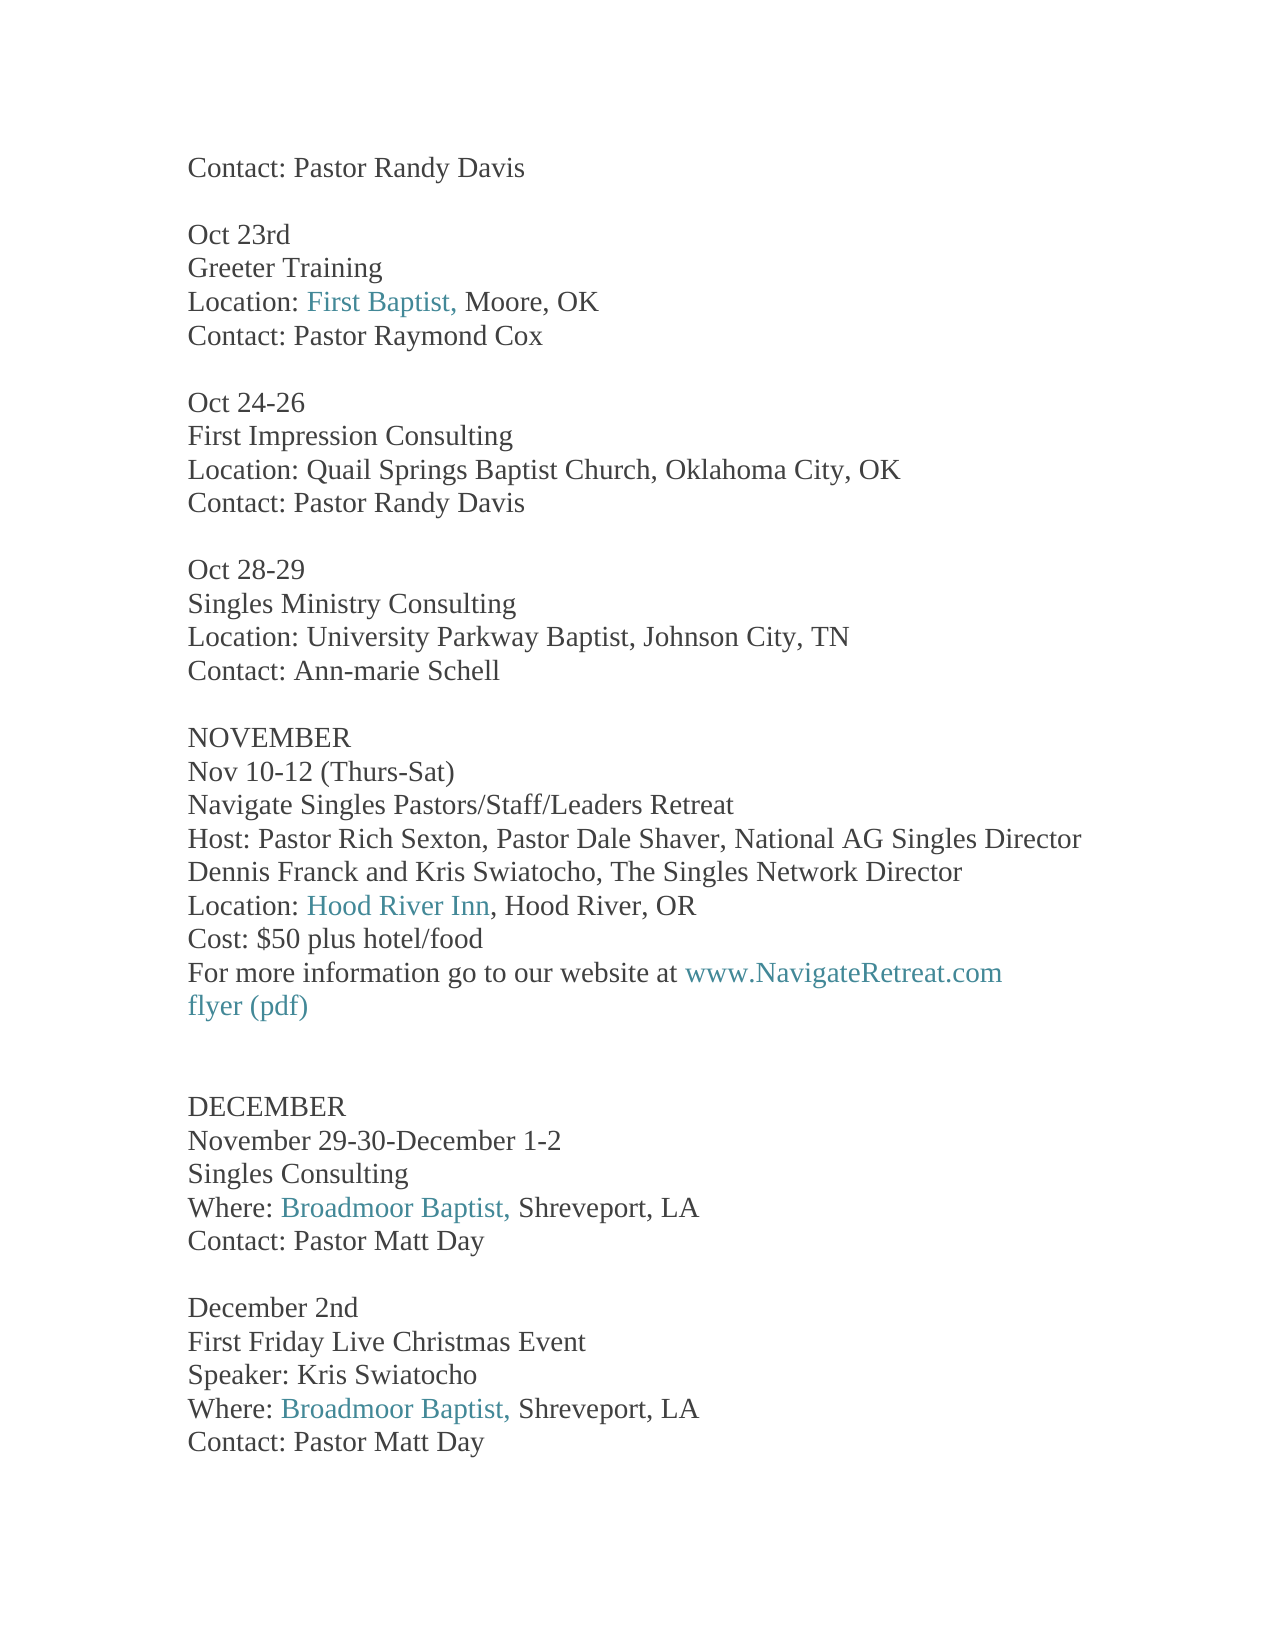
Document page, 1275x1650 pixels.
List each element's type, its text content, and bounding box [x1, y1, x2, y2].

text Location: Hood River Inn, Hood River, OR [187, 888, 1087, 921]
text Cost: $50 plus hotel/food [187, 921, 1087, 955]
text December 2nd [187, 1290, 1087, 1324]
text Oct 24-26 [187, 385, 1087, 418]
text Contact: Pastor Randy Davis [187, 150, 1087, 183]
text First Friday Live Christmas Event [187, 1324, 1087, 1357]
text November 29-30-December 1-2 [187, 1123, 1087, 1156]
text Where: Broadmoor Baptist, Shreveport, LA [187, 1190, 1087, 1223]
text Navigate Singles Pastors/Staff/Leaders Retreat [187, 787, 1087, 821]
text Where: Broadmoor Baptist, Shreveport, LA [187, 1391, 1087, 1424]
text Oct 23rd [187, 217, 1087, 251]
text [187, 452, 1087, 485]
text NOVEMBER [187, 720, 1087, 754]
text Greeter Training [187, 251, 1087, 284]
text Oct 28-29 [187, 552, 1087, 586]
text Host: Pastor Rich Sexton, Pastor Dale Shaver, National AG Singles Director Dennis Franck and Kris Swiatocho, The Singles Network Director [187, 821, 1087, 888]
text Nov 10-12 (Thurs-Sat) [187, 754, 1087, 787]
text Contact: Ann-marie Schell [187, 653, 1087, 687]
text Location: University Parkway Baptist, Johnson City, TN [187, 619, 1087, 653]
text Contact: Pastor Matt Day [187, 1223, 1087, 1257]
text flyer (pdf) [187, 988, 1087, 1022]
text Singles Ministry Consulting [187, 586, 1087, 619]
text First Impression Consulting [187, 418, 1087, 452]
text Contact: Pastor Matt Day [187, 1424, 1087, 1458]
text Singles Consulting [187, 1156, 1087, 1190]
text DECEMBER [187, 1089, 1087, 1123]
text Contact: Pastor Raymond Cox [187, 318, 1087, 351]
text Speaker: Kris Swiatocho [187, 1357, 1087, 1391]
text Contact: Pastor Randy Davis [187, 485, 1087, 519]
text For more information go to our website at www.NavigateRetreat.com [187, 955, 1087, 988]
text Location: First Baptist, Moore, OK [187, 284, 1087, 318]
